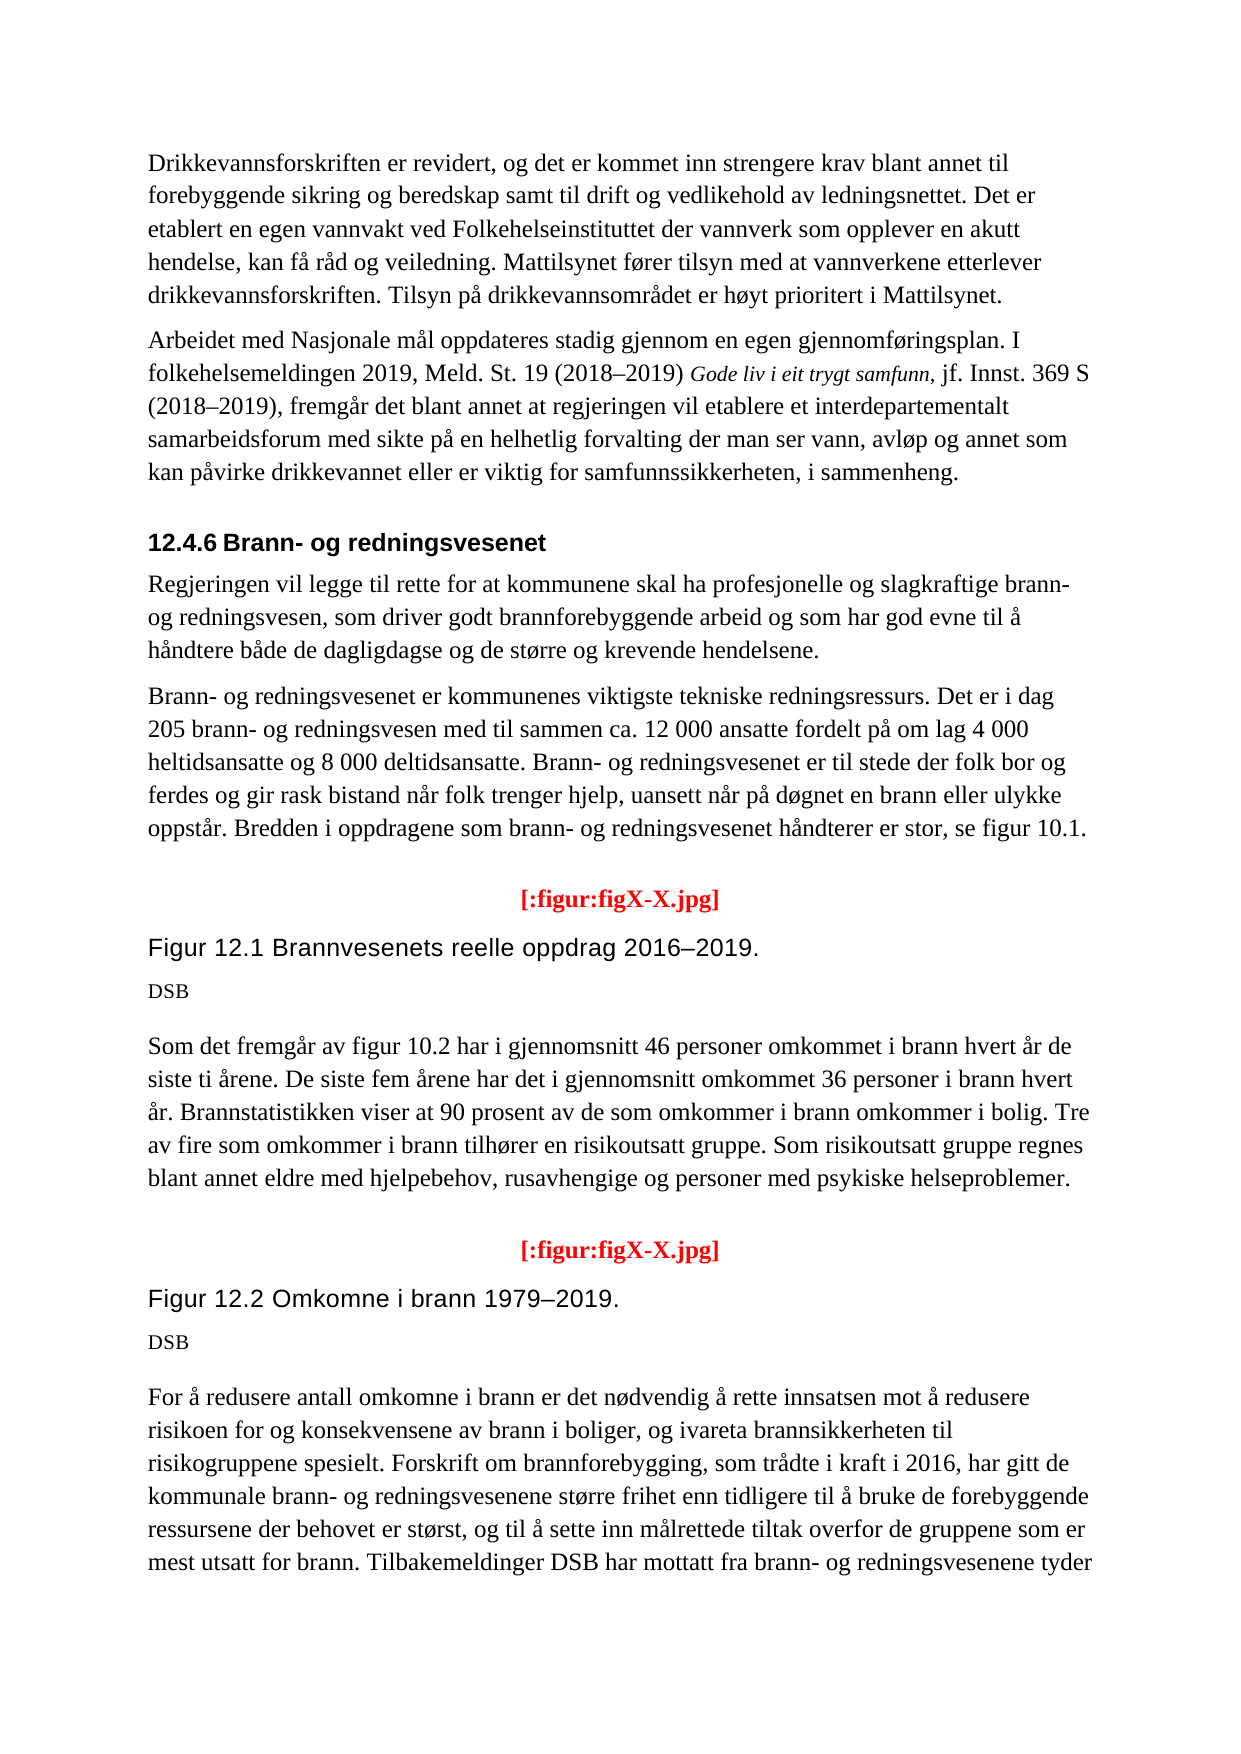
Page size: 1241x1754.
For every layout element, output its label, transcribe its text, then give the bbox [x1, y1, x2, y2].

text Som det fremgår av figur 10.2 har i gjennomsnitt 46 personer omkommet i brann hvert år de siste ti årene. De siste fem årene har det i gjennomsnitt omkommet 36 personer i brann hvert år. Brannstatistikken viser at 90 prosent av de som omkommer i brann omkommer i bolig. Tre av fire som omkommer i brann tilhører en risikoutsatt gruppe. Som risikoutsatt gruppe regnes blant annet eldre med hjelpebehov, rusavhengige og personer med psykiske helseproblemer. [148, 1031, 1093, 1192]
text Regjeringen vil legge til rette for at kommunene skal ha profesjonelle og slagkraftige brann- og redningsvesen, som driver godt brannforebyggende arbeid og som har god evne til å håndtere både de dagligdagse og de større og krevende hendelsene. [148, 569, 1093, 664]
text Omkomne i brann 1979–2019. [148, 1284, 1093, 1313]
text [148, 1382, 1093, 1576]
text Brannvesenets reelle oppdrag 2016–2019. [148, 933, 1093, 962]
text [148, 148, 1093, 308]
text Arbeidet med Nasjonale mål oppdateres stadig gjennom en egen gjennomføringsplan. I folkehelsemeldingen 2019, Meld. St. 19 (2018–2019) Gode liv i eit trygt samfunn, jf. Innst. 369 S (2018–2019), fremgår det blant annet at regjeringen vil etablere et interdepartementalt samarbeidsforum med sikte på en helhetlig forvalting der man ser vann, avløp og annet som kan påvirke drikkevannet eller er viktig for samfunnssikkerheten, i sammenheng. [148, 325, 1093, 486]
subtitle Brann- og redningsvesenet [148, 528, 1093, 557]
text DSB [148, 979, 1093, 1003]
text Brann- og redningsvesenet er kommunenes viktigste tekniske redningsressurs. Det er i dag 205 brann- og redningsvesen med til sammen ca. 12 000 ansatte fordelt på om lag 4 000 heltidsansatte og 8 000 deltidsansatte. Brann- og redningsvesenet er til stede der folk bor og ferdes og gir rask bistand når folk trenger hjelp, uansett når på døgnet en brann eller ulykke oppstår. Bredden i oppdragene som brann- og redningsvesenet håndterer er stor, se figur 10.1. [148, 681, 1093, 842]
text [:figur:figX-X.jpg] [148, 1238, 1093, 1263]
text DSB [148, 1329, 1093, 1354]
text [:figur:figX-X.jpg] [148, 887, 1093, 912]
